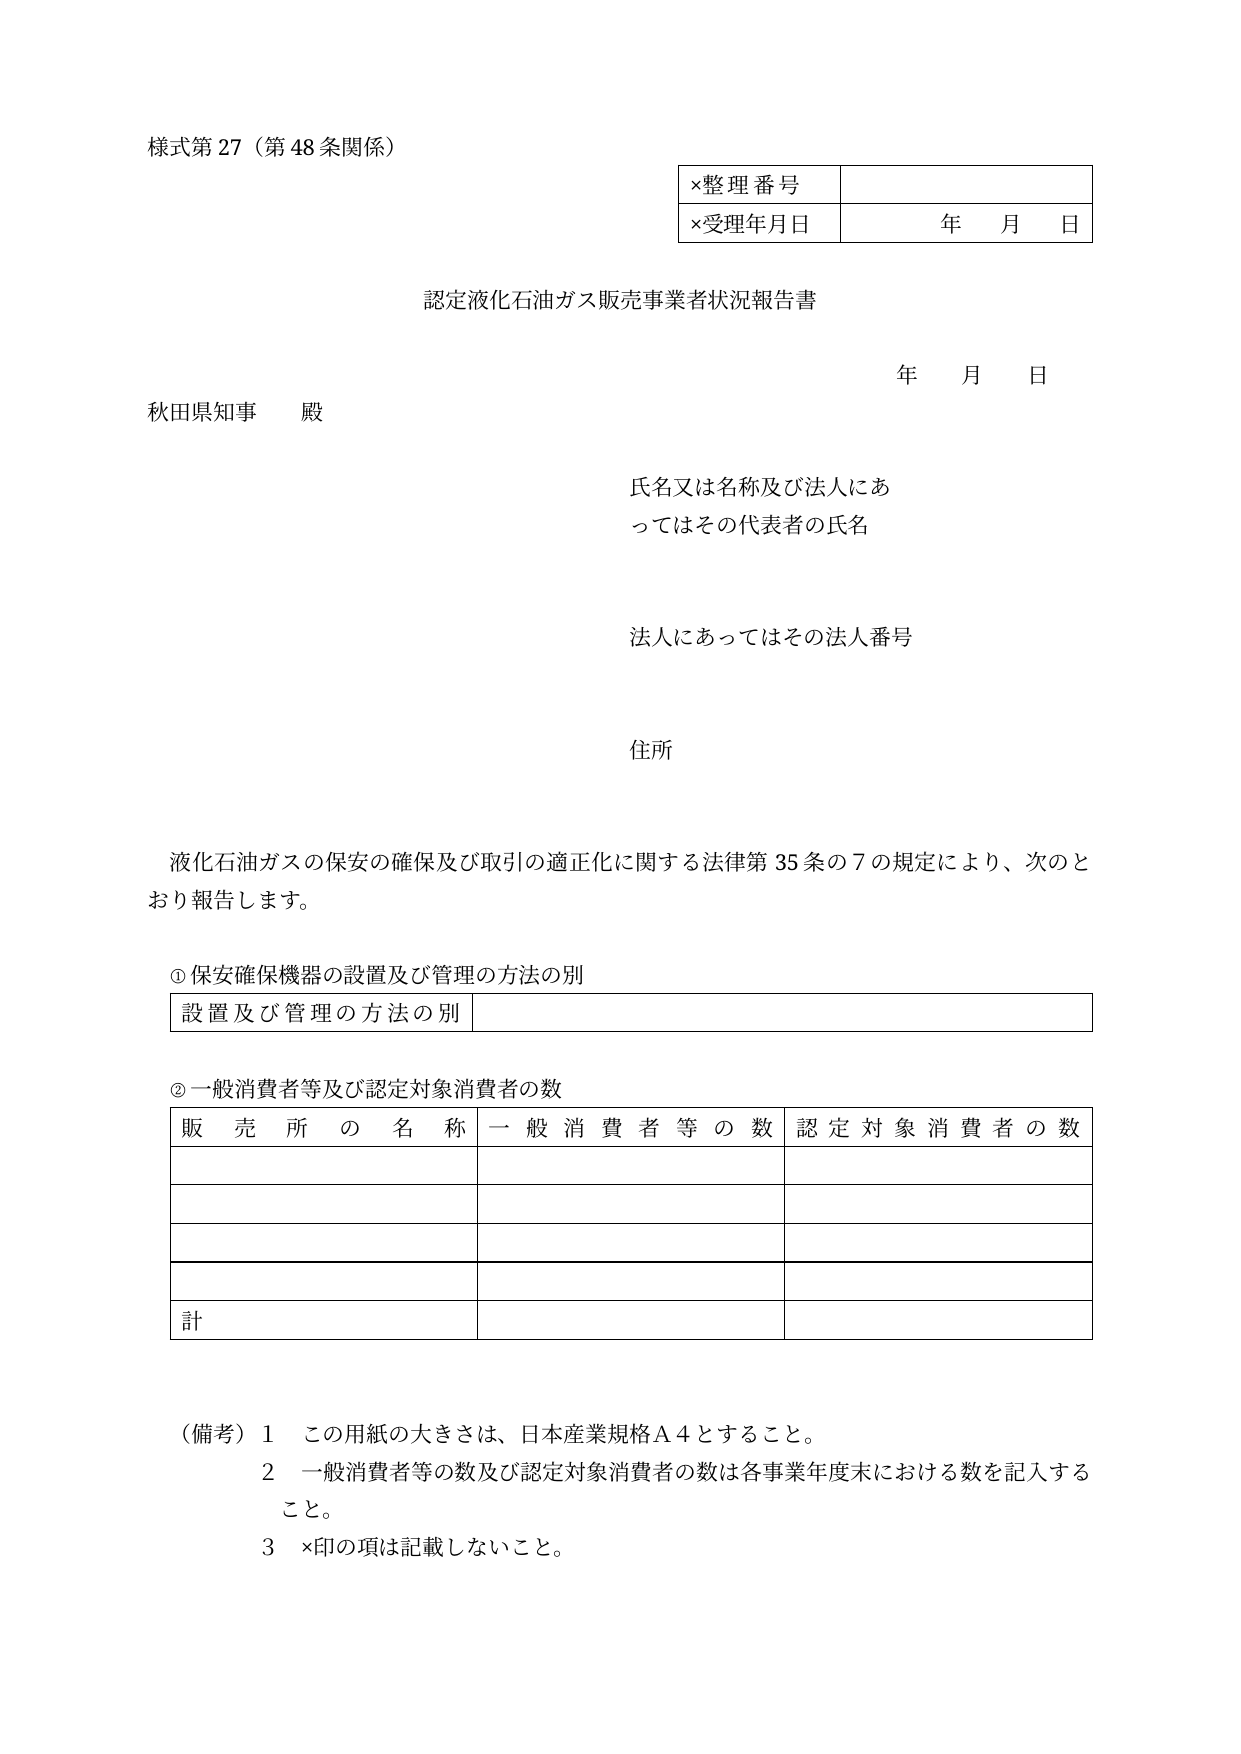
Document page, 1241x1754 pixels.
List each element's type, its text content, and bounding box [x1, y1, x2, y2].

table_cell 年 月 日 [841, 204, 1092, 242]
table_cell [478, 1147, 784, 1184]
text （備考）１ この用紙の大きさは、日本産業規格Ａ４とすること。 [169, 1414, 1092, 1452]
text ②一般消費者等及び認定対象消費者の数 [169, 1070, 1092, 1107]
table_header [473, 994, 1092, 1031]
table_cell [171, 1185, 477, 1223]
table_header [841, 166, 1092, 203]
table_header 設置及び管理の方法の別 [171, 994, 472, 1031]
table_header 販売所の名称 [171, 1108, 477, 1146]
table_cell [171, 1147, 477, 1184]
table_cell [171, 1263, 477, 1300]
table_cell [478, 1301, 784, 1338]
text 認定液化石油ガス販売事業者状況報告書 [148, 280, 1092, 318]
text ２ 一般消費者等の数及び認定対象消費者の数は各事業年度末における数を記入すること。 [257, 1452, 1092, 1527]
text 法人にあってはその法人番号 [629, 618, 1092, 655]
table_cell [785, 1301, 1092, 1338]
text 年 月 日 [148, 355, 1049, 393]
text 氏名又は名称及び法人にあ [629, 468, 1092, 505]
text 液化石油ガスの保安の確保及び取引の適正化に関する法律第35条の７の規定により、次のとおり報告します。 [148, 843, 1092, 918]
table_cell [171, 1224, 477, 1261]
table_cell ×受理年月日 [679, 204, 840, 242]
text 秋田県知事 殿 [148, 393, 1092, 430]
table_cell [785, 1147, 1092, 1184]
text ってはその代表者の氏名 [629, 505, 1092, 543]
table_cell [478, 1263, 784, 1300]
table_header ×整理番号 [679, 166, 840, 203]
table_header 認定対象消費者の数 [785, 1108, 1092, 1146]
table_cell [478, 1185, 784, 1223]
table_cell [785, 1185, 1092, 1223]
text ３ ×印の項は記載しないこと。 [257, 1527, 1092, 1564]
table_cell 計 [171, 1301, 477, 1338]
table_cell [785, 1224, 1092, 1261]
table_cell [478, 1224, 784, 1261]
table_cell [785, 1263, 1092, 1300]
text 様式第27（第48条関係） [148, 127, 1092, 164]
text 住所 [629, 730, 1092, 768]
text ①保安確保機器の設置及び管理の方法の別 [169, 955, 1092, 993]
table_header 一般消費者等の数 [478, 1108, 784, 1146]
